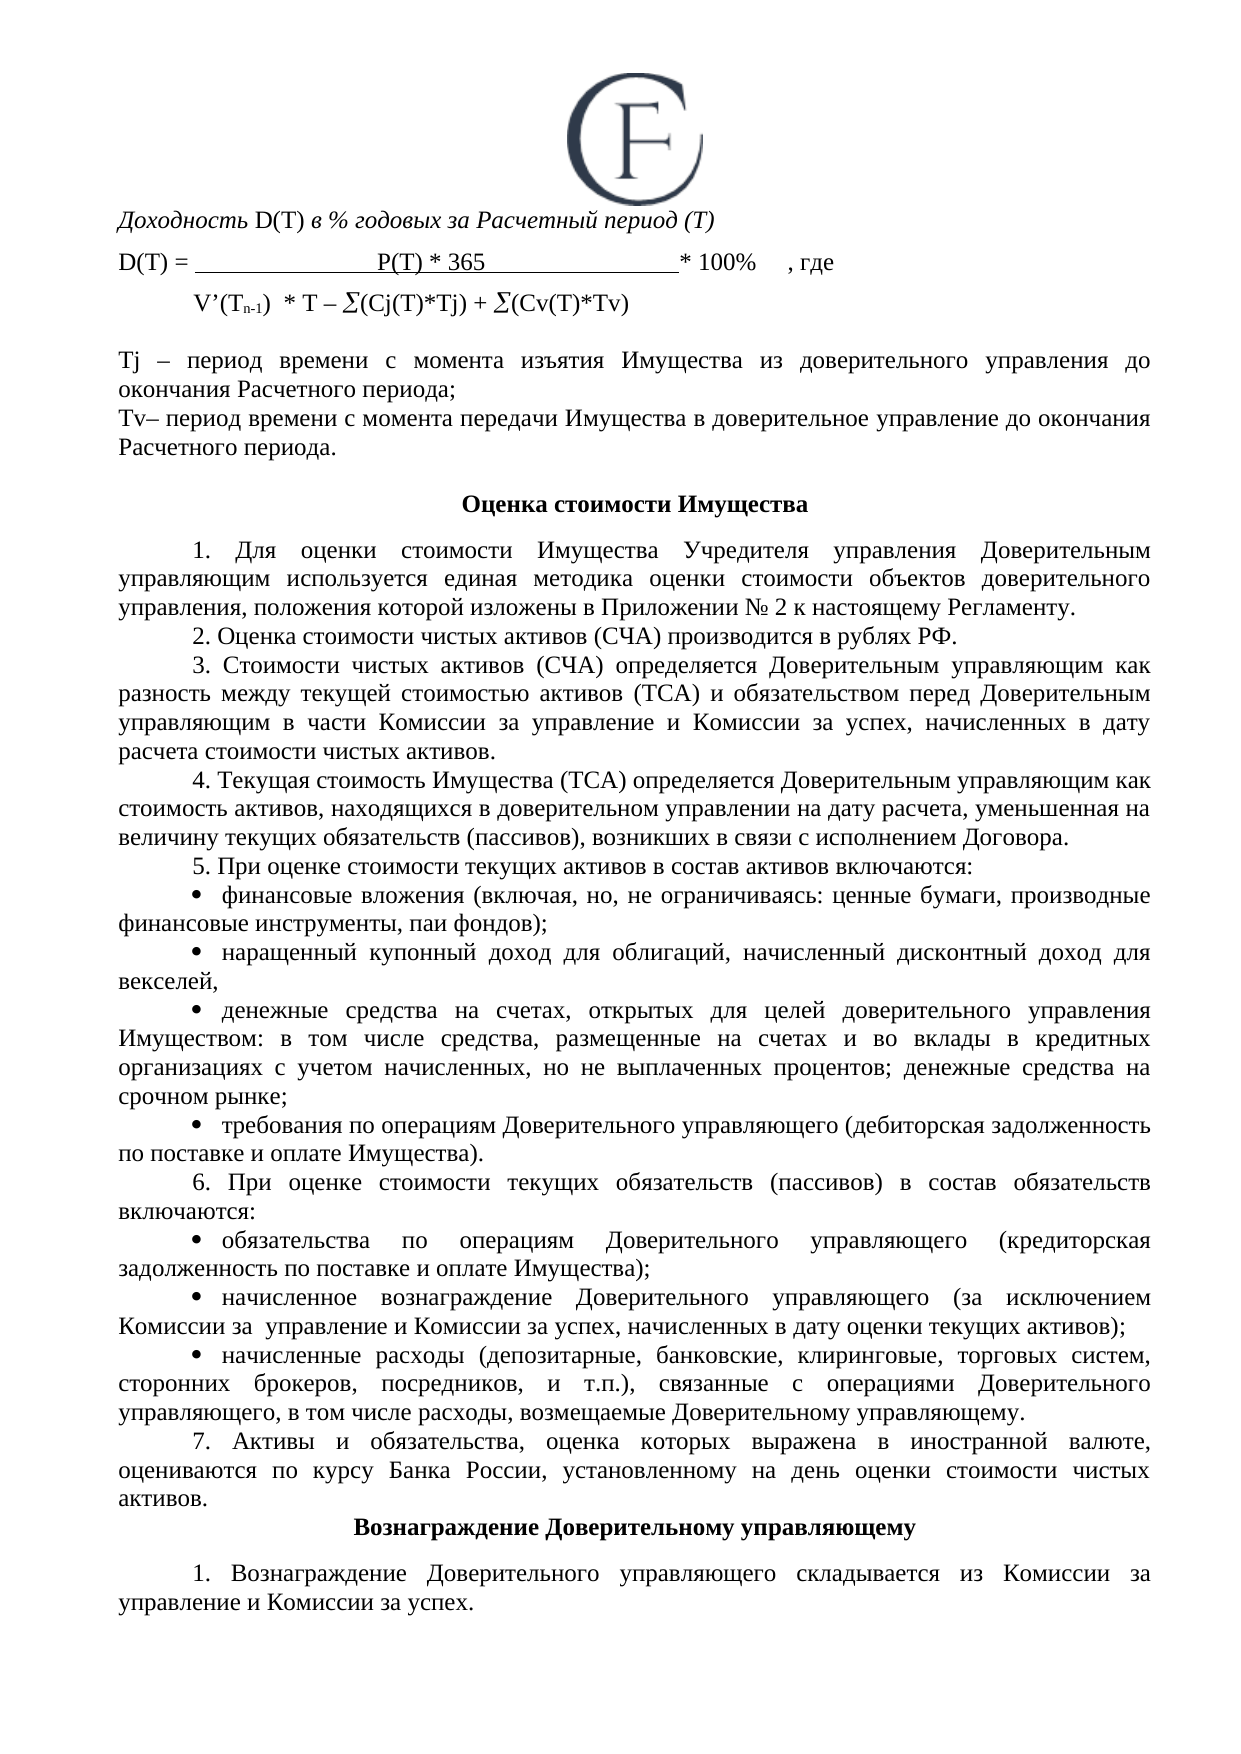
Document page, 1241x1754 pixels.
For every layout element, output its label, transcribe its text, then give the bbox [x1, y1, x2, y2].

list обязательства по операциям Доверительного управляющего (кредиторская задолженность по поставке и оплате Имущества); [118, 1225, 1152, 1282]
list финансовые вложения (включая, но, не ограничиваясь: ценные бумаги, производные финансовые инструменты, паи фондов); [118, 880, 1152, 937]
text 1. Вознаграждение Доверительного управляющего складывается из Комиссии за управление и Комиссии за успех. [118, 1558, 1152, 1615]
list требования по операциям Доверительного управляющего (дебиторская задолженность по поставке и оплате Имущества). [118, 1110, 1152, 1167]
text 2. Оценка стоимости чистых активов (СЧА) производится в рублях РФ. [118, 621, 1152, 650]
text 5. При оценке стоимости текущих активов в состав активов включаются: [118, 851, 1152, 880]
text Доходность D(Т) в % годовых за Расчетный период (T) [118, 206, 1152, 234]
text 6. При оценке стоимости текущих обязательств (пассивов) в состав обязательств включаются: [118, 1167, 1152, 1225]
text 3. Стоимости чистых активов (СЧА) определяется Доверительным управляющим как разность между текущей стоимостью активов (ТСА) и обязательством перед Доверительным управляющим в части Комиссии за управление и Комиссии за успех, начисленных в дату расчета стоимости чистых активов. [118, 650, 1152, 765]
text Tv– период времени с момента передачи Имущества в доверительное управление до окончания Расчетного периода. [118, 403, 1152, 461]
list наращенный купонный доход для облигаций, начисленный дисконтный доход для векселей, [118, 937, 1152, 995]
list начисленное вознаграждение Доверительного управляющего (за исключением Комиссии за управление и Комиссии за успех, начисленных в дату оценки текущих активов); [118, 1282, 1152, 1340]
text Tj – период времени с момента изъятия Имущества из доверительного управления до окончания Расчетного периода; [118, 346, 1152, 403]
list начисленные расходы (депозитарные, банковские, клиринговые, торговых систем, сторонних брокеров, посредников, и т.п.), связанные с операциями Доверительного управляющего, в том числе расходы, возмещаемые Доверительному управляющему. [118, 1340, 1152, 1426]
picture [567, 73, 703, 206]
text 7. Активы и обязательства, оценка которых выражена в иностранной валюте, оцениваются по курсу Банка России, установленному на день оценки стоимости чистых активов. [118, 1426, 1152, 1512]
text V’(Тn-1) * T – (Cj(T)*Tj) + (Сv(T)*Tv) [118, 288, 1152, 317]
text Оценка стоимости Имущества [118, 489, 1152, 518]
text Вознаграждение Доверительному управляющему [118, 1512, 1152, 1541]
text 4. Текущая стоимость Имущества (ТСА) определяется Доверительным управляющим как стоимость активов, находящихся в доверительном управлении на дату расчета, уменьшенная на величину текущих обязательств (пассивов), возникших в связи с исполнением Договора. [118, 765, 1152, 851]
text D(Т) = P(Т) * 365 * 100% , где [118, 247, 1152, 276]
text 1. Для оценки стоимости Имущества Учредителя управления Доверительным управляющим используется единая методика оценки стоимости объектов доверительного управления, положения которой изложены в Приложении № 2 к настоящему Регламенту. [118, 535, 1152, 621]
list денежные средства на счетах, открытых для целей доверительного управления Имуществом: в том числе средства, размещенные на счетах и во вклады в кредитных организациях с учетом начисленных, но не выплаченных процентов; денежные средства на срочном рынке; [118, 995, 1152, 1110]
